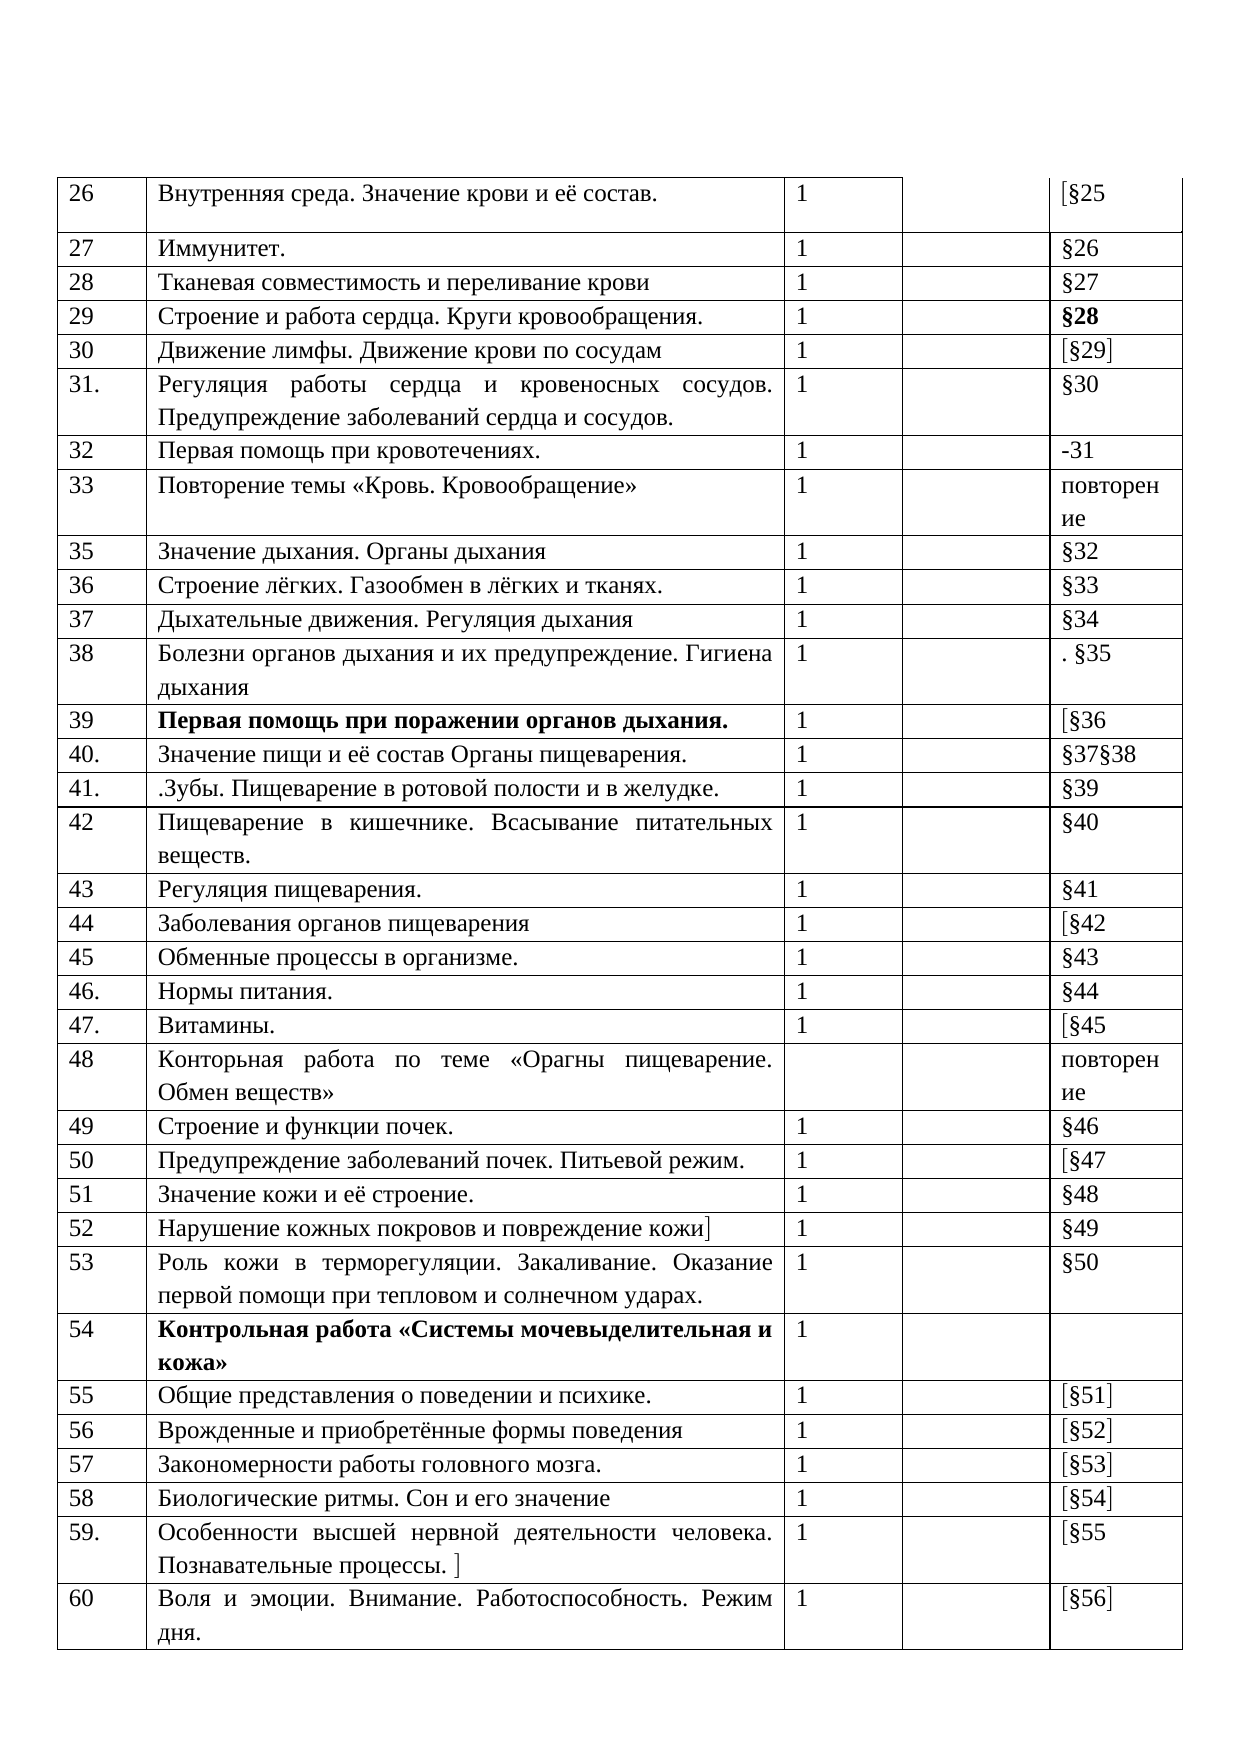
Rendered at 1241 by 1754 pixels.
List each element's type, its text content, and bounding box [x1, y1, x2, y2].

table_cell 60 [58, 1584, 146, 1649]
table_cell 1 [785, 942, 902, 975]
table_cell [903, 773, 1049, 806]
table_cell Обменные процессы в организме. [147, 942, 784, 975]
table_cell 1 [785, 470, 902, 535]
table_cell 1 [785, 908, 902, 941]
table_cell [903, 1517, 1049, 1582]
table_cell 1 [785, 570, 902, 603]
table_cell 1 [785, 1213, 902, 1246]
table_cell 1 [785, 1517, 902, 1582]
table_cell Особенности высшей нервной деятельности человека. Познавательные процессы. [147, 1517, 784, 1582]
table_cell §29 [1051, 335, 1182, 368]
table_cell Иммунитет. [147, 233, 784, 266]
table_cell 1 [785, 1449, 902, 1482]
table_cell Строение и работа сердца. Круги кровообращения. [147, 301, 784, 334]
table_cell §27 [1051, 267, 1182, 300]
table_cell 1 [785, 639, 902, 704]
table_cell 55 [58, 1381, 146, 1414]
table_cell §36 [1051, 705, 1182, 738]
table_cell Движение лимфы. Движение крови по сосудам [147, 335, 784, 368]
table_cell §56 [1051, 1584, 1182, 1649]
table_cell 1 [785, 1111, 902, 1144]
table_cell §46 [1051, 1111, 1182, 1144]
table_cell §28 [1051, 301, 1182, 334]
table_cell [903, 639, 1049, 704]
table_cell [903, 536, 1049, 569]
table_cell Регуляция пищеварения. [147, 874, 784, 907]
table_cell 54 [58, 1314, 146, 1379]
table_cell [903, 267, 1049, 300]
table_cell [1051, 1314, 1182, 1379]
table_cell §32 [1051, 536, 1182, 569]
table_cell .Зубы. Пищеварение в ротовой полости и в желудке. [147, 773, 784, 806]
table_cell 1 [785, 1381, 902, 1414]
table_cell Дыхательные движения. Регуляция дыхания [147, 605, 784, 637]
table_cell 37 [58, 605, 146, 637]
table_cell Конторьная работа по теме «Орагны пищеварение. Обмен веществ» [147, 1044, 784, 1110]
table_cell 48 [58, 1044, 146, 1110]
table_cell Биологические ритмы. Сон и его значение [147, 1483, 784, 1516]
table_cell 33 [58, 470, 146, 535]
table_cell §52 [1051, 1415, 1182, 1448]
table_cell 38 [58, 639, 146, 704]
table_cell 1 [785, 369, 902, 434]
table_cell [903, 1179, 1049, 1212]
table_cell 51 [58, 1179, 146, 1212]
table_cell 57 [58, 1449, 146, 1482]
table_cell 44 [58, 908, 146, 941]
table_cell §37§38 [1051, 739, 1182, 772]
table_cell [903, 739, 1049, 772]
table_cell Первая помощь при поражении органов дыхания. [147, 705, 784, 738]
table_cell §48 [1051, 1179, 1182, 1212]
table_cell Значение пищи и её состав Органы пищеварения. [147, 739, 784, 772]
table_cell Нормы питания. [147, 976, 784, 1009]
table_cell §50 [1051, 1247, 1182, 1313]
table_cell . §35 [1051, 639, 1182, 704]
table_cell -31 [1051, 436, 1182, 469]
table_cell 1 [785, 233, 902, 266]
table_cell Первая помощь при кровотечениях. [147, 436, 784, 469]
table_cell 41. [58, 773, 146, 806]
table_cell §42 [1051, 908, 1182, 941]
table_cell Строение и функции почек. [147, 1111, 784, 1144]
table_cell §51 [1051, 1381, 1182, 1414]
table_cell 52 [58, 1213, 146, 1246]
table_cell Повторение темы «Кровь. Кровообращение» [147, 470, 784, 535]
table_cell 1 [785, 1179, 902, 1212]
table_cell 29 [58, 301, 146, 334]
table_cell Закономерности работы головного мозга. [147, 1449, 784, 1482]
table_cell [903, 808, 1049, 873]
table_cell Строение лёгких. Газообмен в лёгких и тканях. [147, 570, 784, 603]
table_cell [903, 908, 1049, 941]
table_cell Внутренняя среда. Значение крови и её состав. [147, 178, 784, 232]
table_cell 43 [58, 874, 146, 907]
table_cell Тканевая совместимость и переливание крови [147, 267, 784, 300]
table_cell 1 [785, 178, 902, 232]
table_cell [903, 705, 1049, 738]
table_cell [903, 1415, 1049, 1448]
table_cell 32 [58, 436, 146, 469]
table_cell 1 [785, 874, 902, 907]
table_cell Регуляция работы сердца и кровеносных сосудов. Предупреждение заболеваний сердца и сосудов. [147, 369, 784, 434]
table_cell §25 [1049, 177, 1182, 232]
table_cell [903, 1483, 1049, 1516]
table_cell 1 [785, 1314, 902, 1379]
table_cell Заболевания органов пищеварения [147, 908, 784, 941]
table_cell 42 [58, 808, 146, 873]
table_cell 39 [58, 705, 146, 738]
table_cell §39 [1051, 773, 1182, 806]
table_cell Роль кожи в терморегуляции. Закаливание. Оказание первой помощи при тепловом и солнечном ударах. [147, 1247, 784, 1313]
table_cell [903, 1449, 1049, 1482]
table_cell 59. [58, 1517, 146, 1582]
table_cell [903, 470, 1049, 535]
table_cell [785, 1044, 902, 1110]
table_cell §40 [1051, 808, 1182, 873]
table_cell 1 [785, 1145, 902, 1178]
table_cell Врожденные и приобретённые формы поведения [147, 1415, 784, 1448]
table_cell Воля и эмоции. Внимание. Работоспособность. Режим дня. [147, 1584, 784, 1649]
table_cell §34 [1051, 605, 1182, 637]
table_cell [903, 233, 1049, 266]
table_cell [903, 570, 1049, 603]
table_cell §53 [1051, 1449, 1182, 1482]
table_cell §47 [1051, 1145, 1182, 1178]
table_cell [903, 177, 1049, 232]
table_cell Нарушение кожных покровов и повреждение кожи [147, 1213, 784, 1246]
table_cell [903, 942, 1049, 975]
table_cell 40. [58, 739, 146, 772]
table_cell §30 [1051, 369, 1182, 434]
table_cell [903, 301, 1049, 334]
table_cell 1 [785, 976, 902, 1009]
table_cell §49 [1051, 1213, 1182, 1246]
table_cell 28 [58, 267, 146, 300]
table_cell 1 [785, 267, 902, 300]
table_cell §55 [1051, 1517, 1182, 1582]
table_cell 56 [58, 1415, 146, 1448]
table_cell 1 [785, 536, 902, 569]
table_cell Общие представления о поведении и психике. [147, 1381, 784, 1414]
table_cell Витамины. [147, 1010, 784, 1043]
table_cell 1 [785, 301, 902, 334]
table_cell 35 [58, 536, 146, 569]
table_cell [903, 436, 1049, 469]
table_cell 1 [785, 605, 902, 637]
table_cell Болезни органов дыхания и их предупреждение. Гигиена дыхания [147, 639, 784, 704]
table_cell 1 [785, 1483, 902, 1516]
table_cell [903, 1010, 1049, 1043]
table_cell 58 [58, 1483, 146, 1516]
table_cell 30 [58, 335, 146, 368]
table_cell 1 [785, 335, 902, 368]
table_cell 1 [785, 773, 902, 806]
table_cell 26 [58, 178, 146, 232]
table_cell 47. [58, 1010, 146, 1043]
table_cell Контрольная работа «Системы мочевыделительная и кожа» [147, 1314, 784, 1379]
table_cell [903, 976, 1049, 1009]
table_cell 1 [785, 1584, 902, 1649]
table_cell [903, 1381, 1049, 1414]
table_cell [903, 1044, 1049, 1110]
table_cell 1 [785, 1010, 902, 1043]
table_cell §43 [1051, 942, 1182, 975]
table_cell 53 [58, 1247, 146, 1313]
table_cell §41 [1051, 874, 1182, 907]
table_cell §44 [1051, 976, 1182, 1009]
table_cell 1 [785, 808, 902, 873]
table_cell [903, 335, 1049, 368]
table_cell [903, 1314, 1049, 1379]
table_cell 36 [58, 570, 146, 603]
table_cell Значение кожи и её строение. [147, 1179, 784, 1212]
table_cell Пищеварение в кишечнике. Всасывание питательных веществ. [147, 808, 784, 873]
table_cell §45 [1051, 1010, 1182, 1043]
table_cell повторение [1051, 1044, 1182, 1110]
table_cell §54 [1051, 1483, 1182, 1516]
table_cell повторение [1051, 470, 1182, 535]
table_cell Предупреждение заболеваний почек. Питьевой режим. [147, 1145, 784, 1178]
table_cell 1 [785, 1247, 902, 1313]
table_cell [903, 1111, 1049, 1144]
table_cell [903, 369, 1049, 434]
table_cell §26 [1051, 233, 1182, 266]
table_cell 31. [58, 369, 146, 434]
table_cell 1 [785, 739, 902, 772]
table_cell 1 [785, 436, 902, 469]
table_cell 1 [785, 705, 902, 738]
table_cell [903, 1213, 1049, 1246]
table_cell 46. [58, 976, 146, 1009]
table_cell [903, 874, 1049, 907]
table_cell 27 [58, 233, 146, 266]
table_cell 49 [58, 1111, 146, 1144]
table_cell [903, 1247, 1049, 1313]
table_cell Значение дыхания. Органы дыхания [147, 536, 784, 569]
table_cell 50 [58, 1145, 146, 1178]
table_cell [903, 1584, 1049, 1649]
table_cell 1 [785, 1415, 902, 1448]
table_cell [903, 1145, 1049, 1178]
table_cell §33 [1051, 570, 1182, 603]
table_cell [903, 605, 1049, 637]
table_cell 45 [58, 942, 146, 975]
